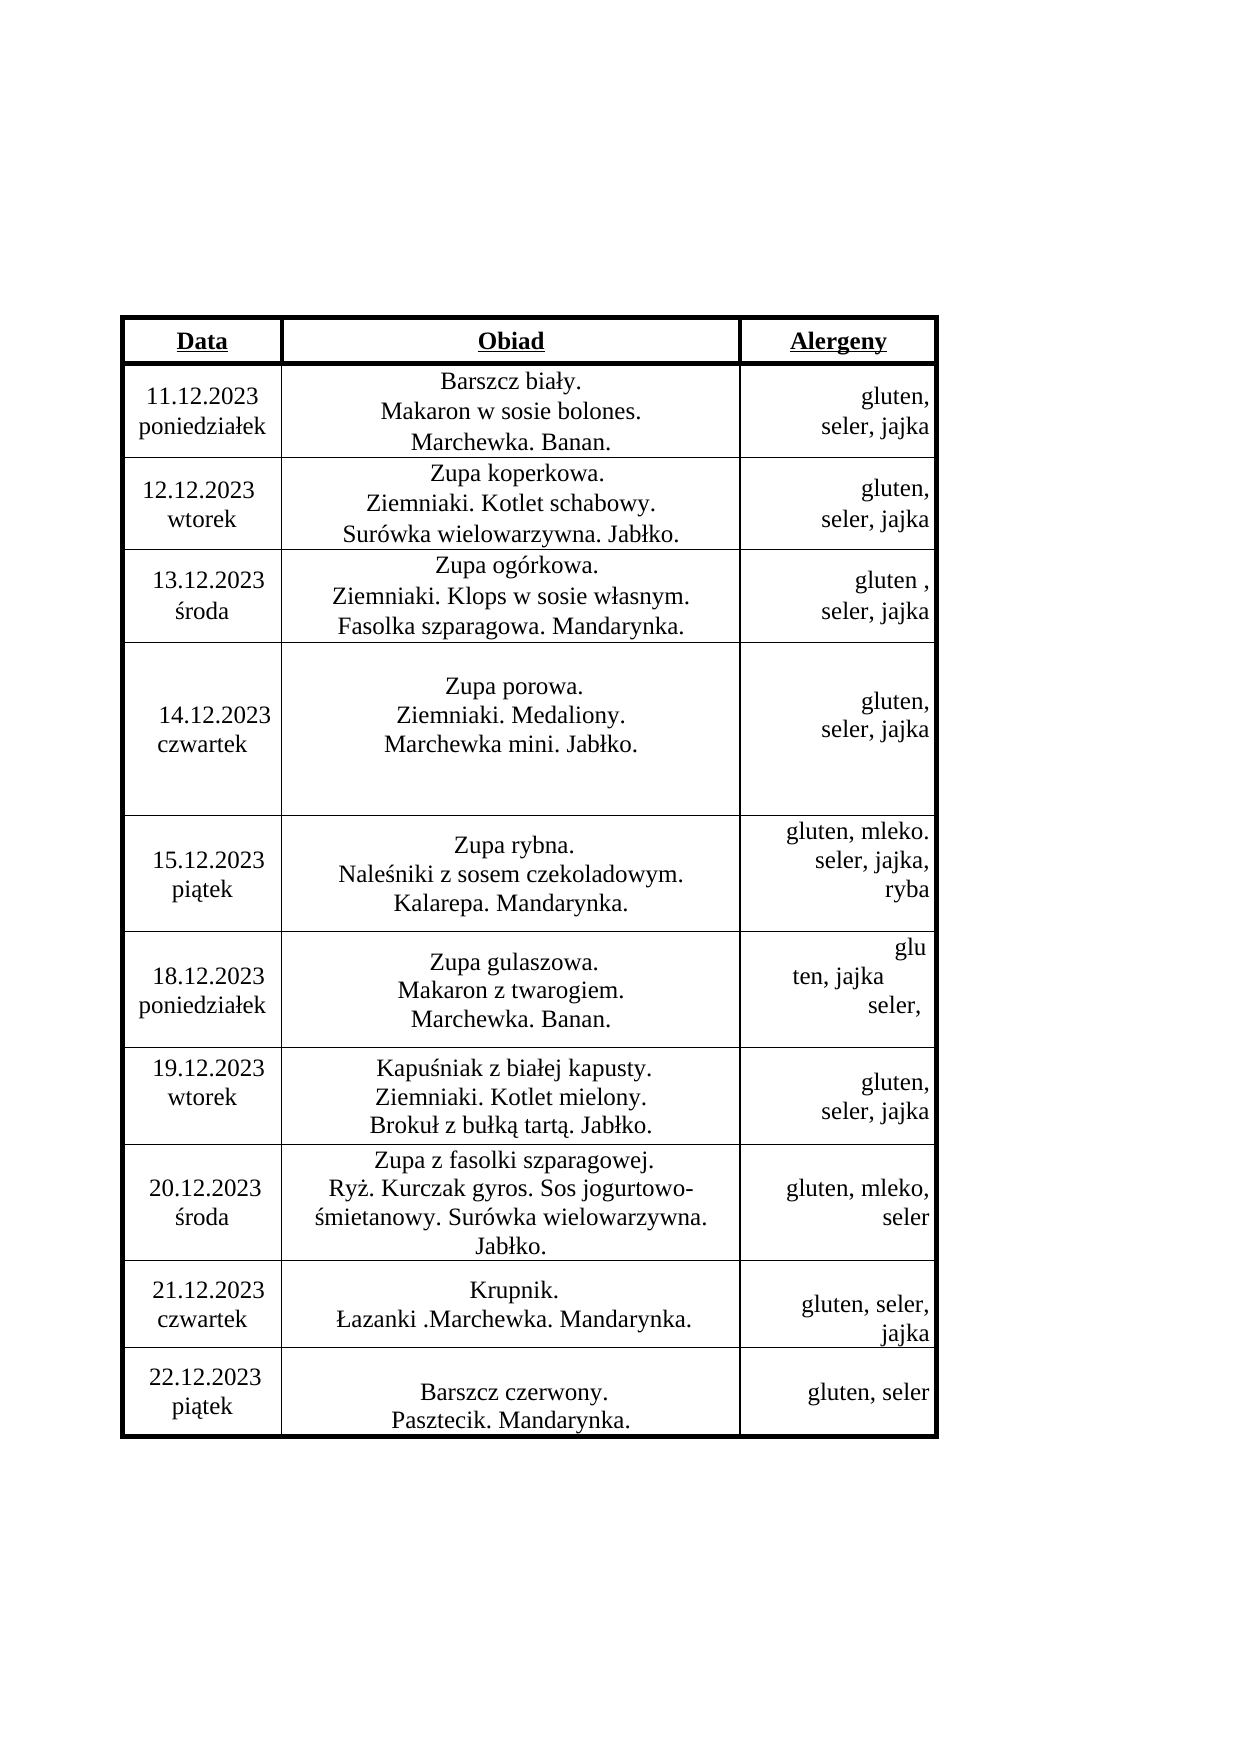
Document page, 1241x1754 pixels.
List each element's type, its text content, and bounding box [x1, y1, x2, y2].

table_cell 12.12.2023 wtorek [125, 458, 281, 549]
table_cell gluten, seler, jajka [741, 1048, 934, 1144]
table_cell 21.12.2023 czwartek [125, 1261, 281, 1347]
table_cell gluten, seler, jajka [741, 643, 934, 815]
table_cell gluten, seler, jajka [741, 1261, 934, 1347]
table_cell gluten, mleko. seler, jajka, ryba [741, 816, 934, 931]
table_cell Krupnik. Łazanki .Marchewka. Mandarynka. [282, 1261, 739, 1347]
table_cell gluten, mleko, seler [741, 1145, 934, 1260]
table_cell gluten, seler [741, 1348, 934, 1434]
table_cell 19.12.2023 wtorek [125, 1048, 281, 1144]
table_cell gluten, seler, jajka [741, 458, 934, 549]
table_cell 18.12.2023 poniedziałek [125, 932, 281, 1047]
table_cell Barszcz czerwony. Pasztecik. Mandarynka. [282, 1348, 739, 1434]
table_cell 11.12.2023 poniedziałek [125, 366, 281, 457]
table_cell 20.12.2023 środa [125, 1145, 281, 1260]
table_cell gluten , seler, jajka [741, 550, 934, 642]
table_cell 14.12.2023 czwartek [125, 643, 281, 815]
table_cell 22.12.2023 piątek [125, 1348, 281, 1434]
table_cell Zupa z fasolki szparagowej. Ryż. Kurczak gyros. Sos jogurtowo-śmietanowy. Surówka wielowarzywna. Jabłko. [282, 1145, 739, 1260]
table_cell Zupa ogórkowa. Ziemniaki. Klops w sosie własnym. Fasolka szparagowa. Mandarynka. [282, 550, 739, 642]
table_cell Zupa koperkowa. Ziemniaki. Kotlet schabowy. Surówka wielowarzywna. Jabłko. [282, 458, 739, 549]
table_cell Zupa porowa. Ziemniaki. Medaliony. Marchewka mini. Jabłko. [282, 643, 739, 815]
table_header Obiad [284, 320, 738, 361]
table_header Alergeny [742, 320, 934, 361]
table_cell Zupa rybna. Naleśniki z sosem czekoladowym. Kalarepa. Mandarynka. [282, 816, 739, 931]
table_cell Zupa gulaszowa. Makaron z twarogiem. Marchewka. Banan. [282, 932, 739, 1047]
table_header Data [125, 320, 280, 361]
table_cell gluten, seler, jajka [741, 366, 934, 457]
table_cell 15.12.2023 piątek [125, 816, 281, 931]
table_cell gluten, jajka seler, [741, 932, 934, 1047]
table_cell Barszcz biały. Makaron w sosie bolones. Marchewka. Banan. [282, 366, 739, 457]
table_cell Kapuśniak z białej kapusty. Ziemniaki. Kotlet mielony. Brokuł z bułką tartą. Jabłko. [282, 1048, 739, 1144]
table_cell 13.12.2023 środa [125, 550, 281, 642]
